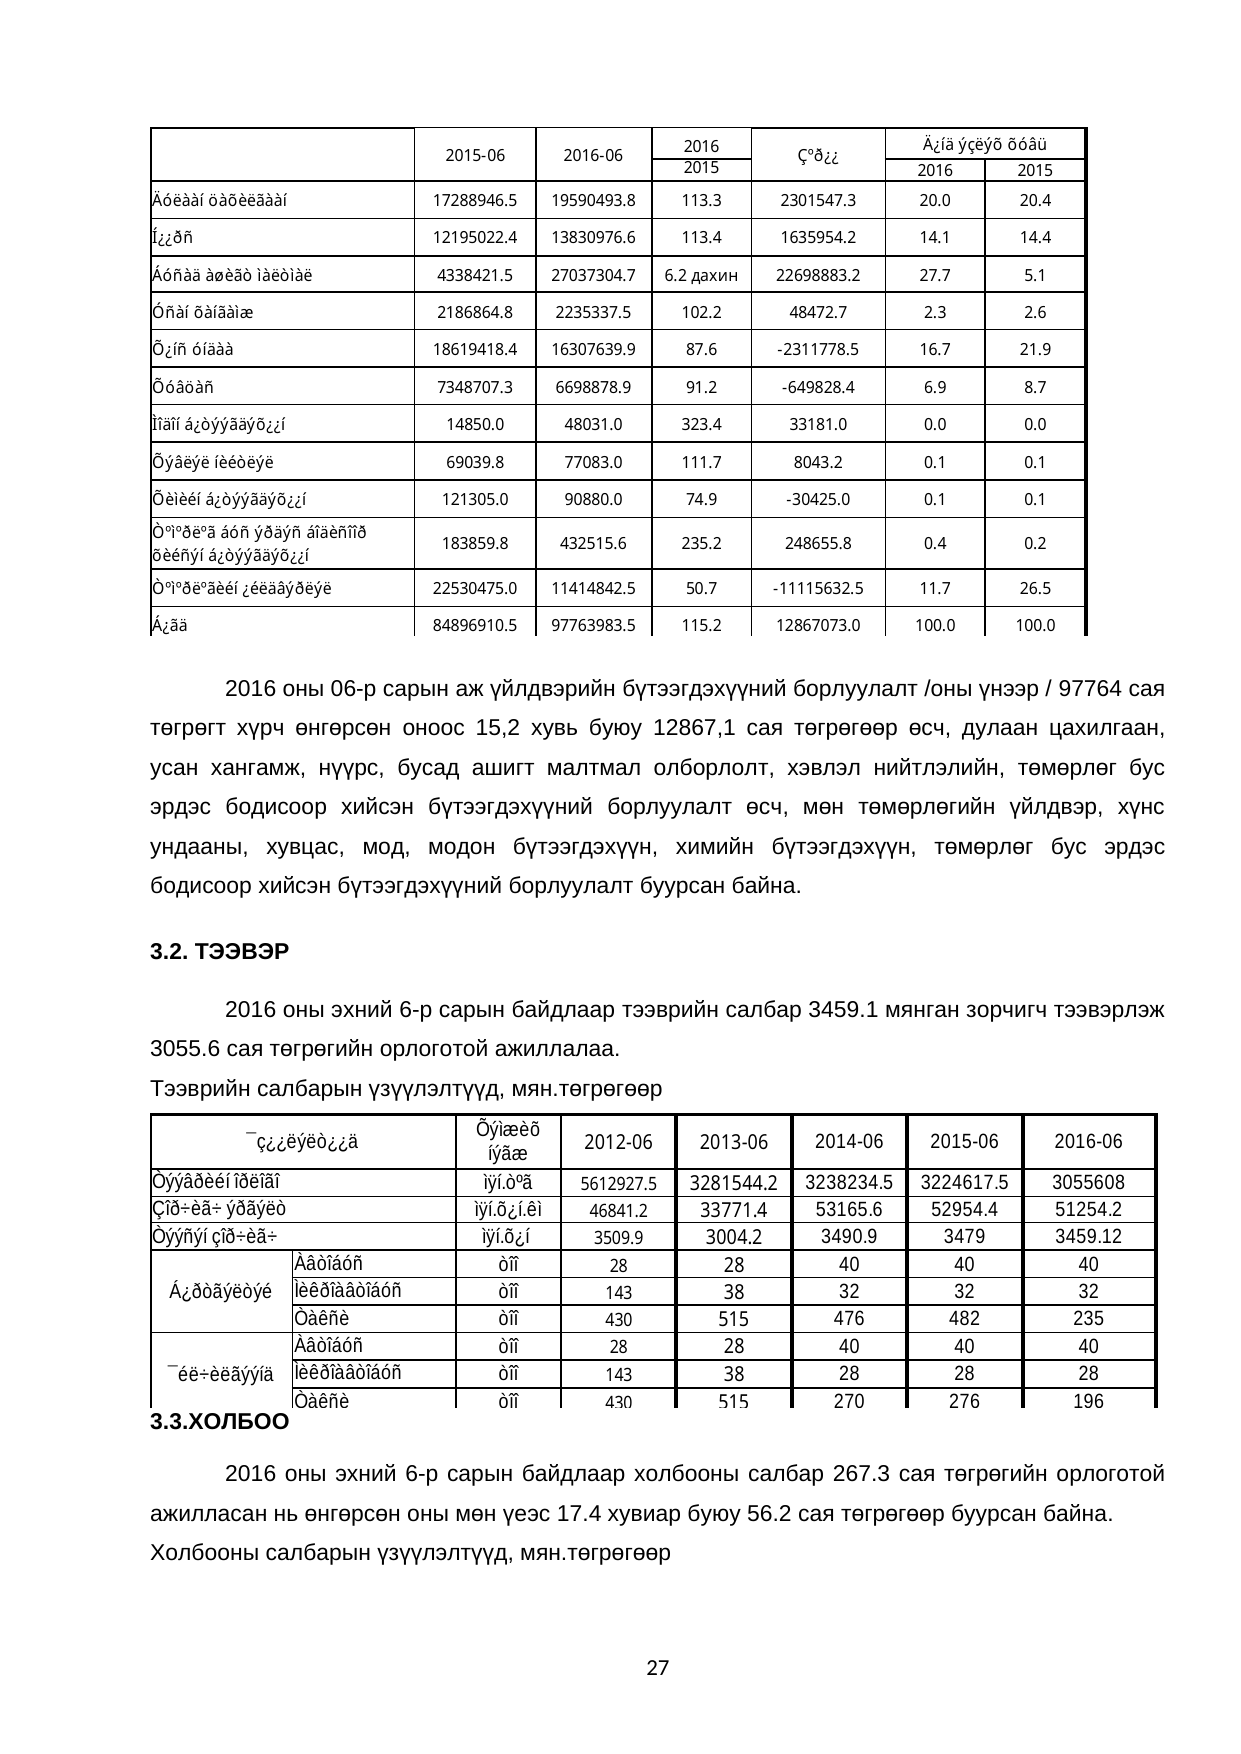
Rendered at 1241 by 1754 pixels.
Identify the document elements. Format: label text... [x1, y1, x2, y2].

text 3.3.ХОЛбоо [150, 1408, 1165, 1434]
text 2016 оны эхний 6-р сарын байдлаар тээврийн салбар 3459.1 мянган зорчигч тээвэрлэж 3055.6 сая төгрөгийн орлоготой ажиллалаа. [150, 996, 1165, 1061]
text Холбооны салбарын үзүүлэлтүүд, мян.төгрөгөөр [150, 1539, 1165, 1566]
text 2016 оны эхний 6-р сарын байдлаар холбооны салбар 267.3 сая төгрөгийн орлоготой ажилласан нь өнгөрсөн оны мөн үеэс 17.4 хувиар буюу 56.2 сая төгрөгөөр буурсан байна. [150, 1460, 1165, 1526]
text Тээврийн салбарын үзүүлэлтүүд, мян.төгрөгөөр [150, 1074, 1165, 1101]
text 2016 оны 06-р сарын аж үйлдвэрийн бүтээгдэхүүний борлуулалт /оны үнээр / 97764 сая төгрөгт хүрч өнгөрсөн оноос 15,2 хувь буюу 12867,1 сая төгрөгөөр өсч, дулаан цахилгаан, усан хангамж, нүүрс, бусад ашигт малтмал олборлолт, хэвлэл нийтлэлийн, төмөрлөг бус эрдэс бодисоор хийсэн бүтээгдэхүүний борлуулалт өсч, мөн төмөрлөгийн үйлдвэр, хүнс ундааны, хувцас, мод, модон бүтээгдэхүүн, химийн бүтээгдэхүүн, төмөрлөг бус эрдэс бодисоор хийсэн бүтээгдэхүүний борлуулалт буурсан байна. [150, 675, 1165, 898]
text 3.2. Тээвэр [150, 938, 1165, 964]
